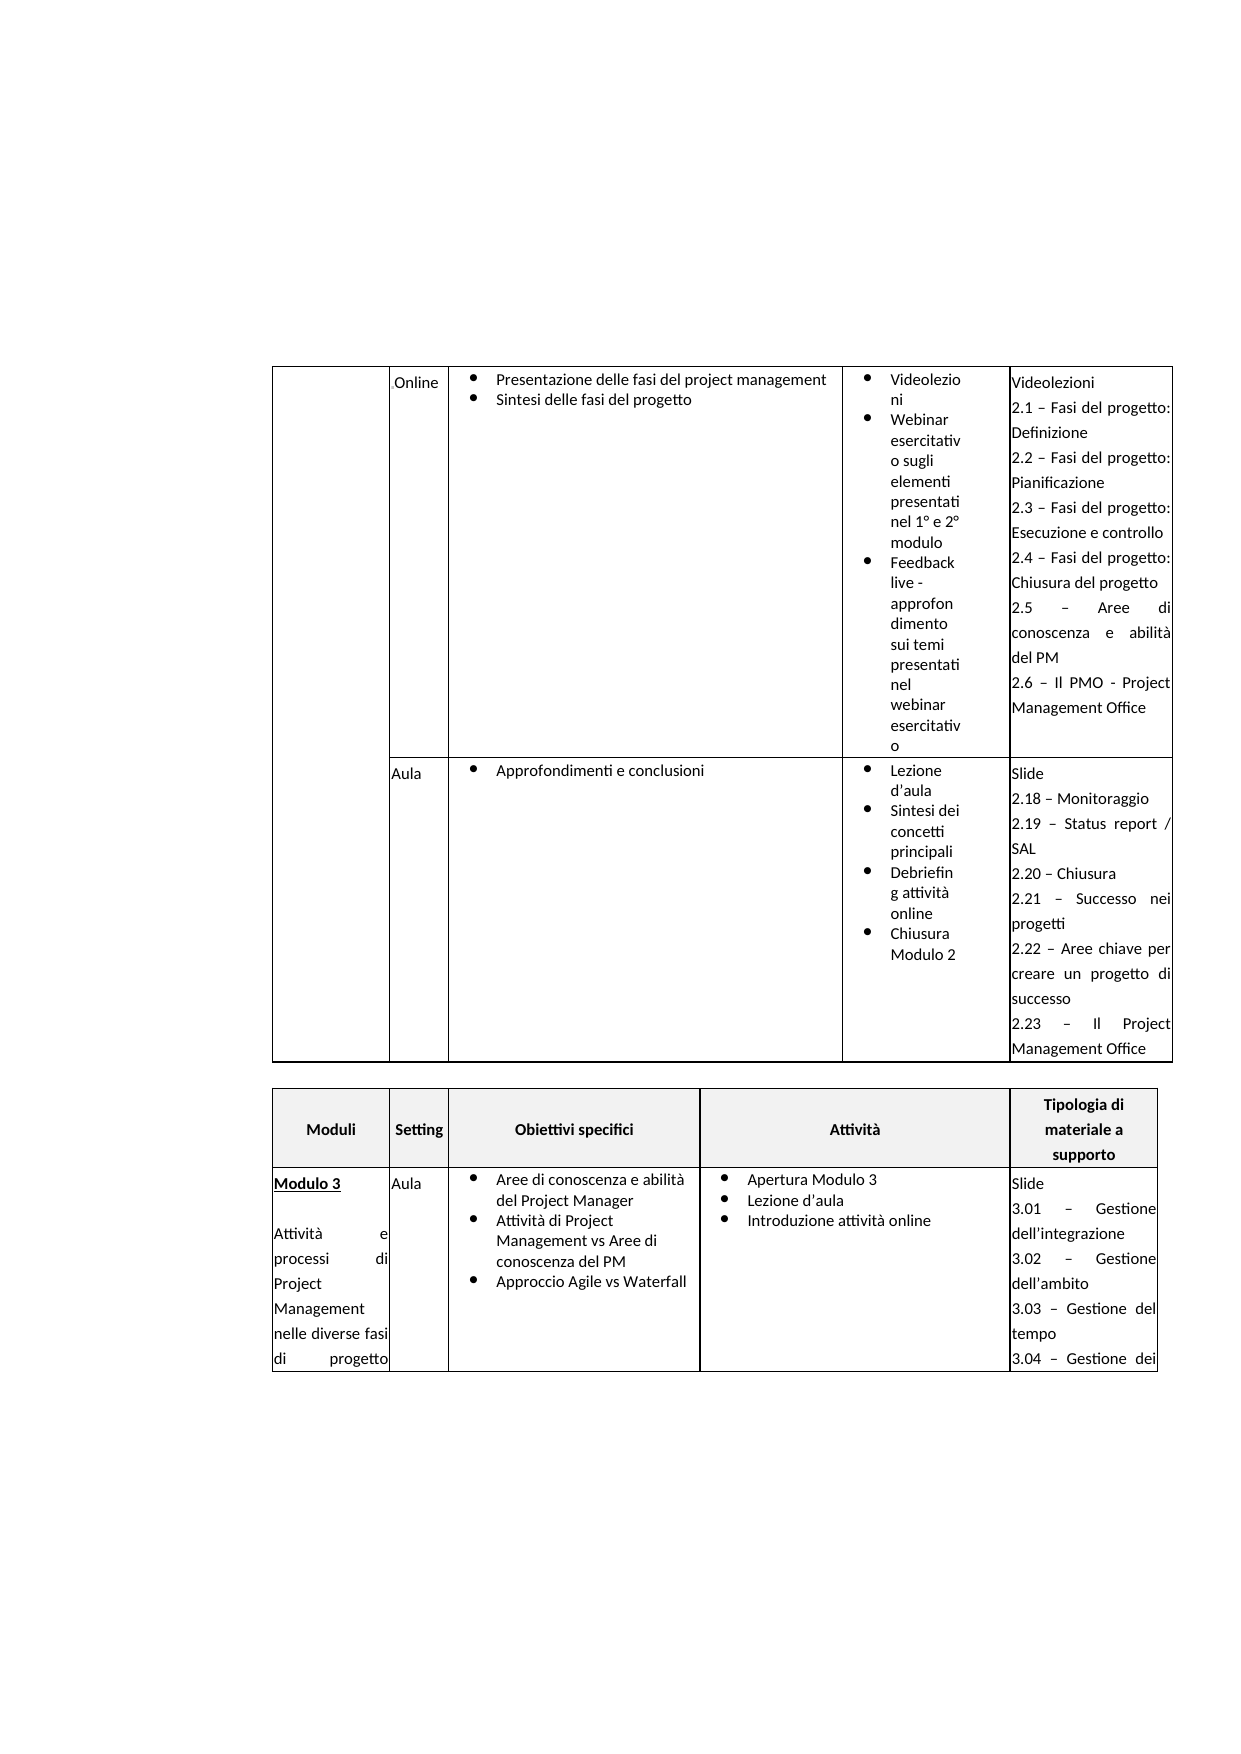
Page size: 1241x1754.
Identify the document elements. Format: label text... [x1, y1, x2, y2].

table_cell Aula [390, 758, 448, 1061]
table_header Attività [701, 1089, 1009, 1167]
table_cell Videolezioni Webinar esercitativo sugli elementi presentati nel 1° e 2° modulo Feedback live - approfondimento sui temi presentati nel webinar esercitativo [843, 367, 1009, 757]
table_header Tipologia di materiale a supporto [1011, 1089, 1157, 1167]
table_cell Presentazione delle fasi del project management Sintesi delle fasi del progetto [449, 367, 842, 757]
table_cell Lezione d’aula Sintesi dei concetti principali Debriefing attività online Chiusura Modulo 2 [843, 758, 1009, 1061]
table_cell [1011, 1168, 1157, 1371]
table_header Obiettivi specifici [449, 1089, 699, 1167]
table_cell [273, 367, 389, 1061]
table_cell Aula [390, 1168, 448, 1371]
table_cell Approfondimenti e conclusioni [449, 758, 842, 1061]
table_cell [701, 1168, 1009, 1371]
table_cell Online [390, 367, 448, 757]
table_cell Slide 2.18 – Monitoraggio 2.19 – Status report / SAL 2.20 – Chiusura 2.21 – Successo nei progetti 2.22 – Aree chiave per creare un progetto di successo 2.23 – Il Project Management Office [1011, 758, 1172, 1061]
table_cell Videolezioni 2.1 – Fasi del progetto: Definizione 2.2 – Fasi del progetto: Pianificazione 2.3 – Fasi del progetto: Esecuzione e controllo 2.4 – Fasi del progetto: Chiusura del progetto 2.5 – Aree di conoscenza e abilità del PM 2.6 – Il PMO - Project Management Office [1011, 367, 1172, 757]
table_header Moduli [273, 1089, 389, 1167]
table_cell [449, 1168, 699, 1371]
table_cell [273, 1168, 389, 1371]
table_header Setting [390, 1089, 448, 1167]
